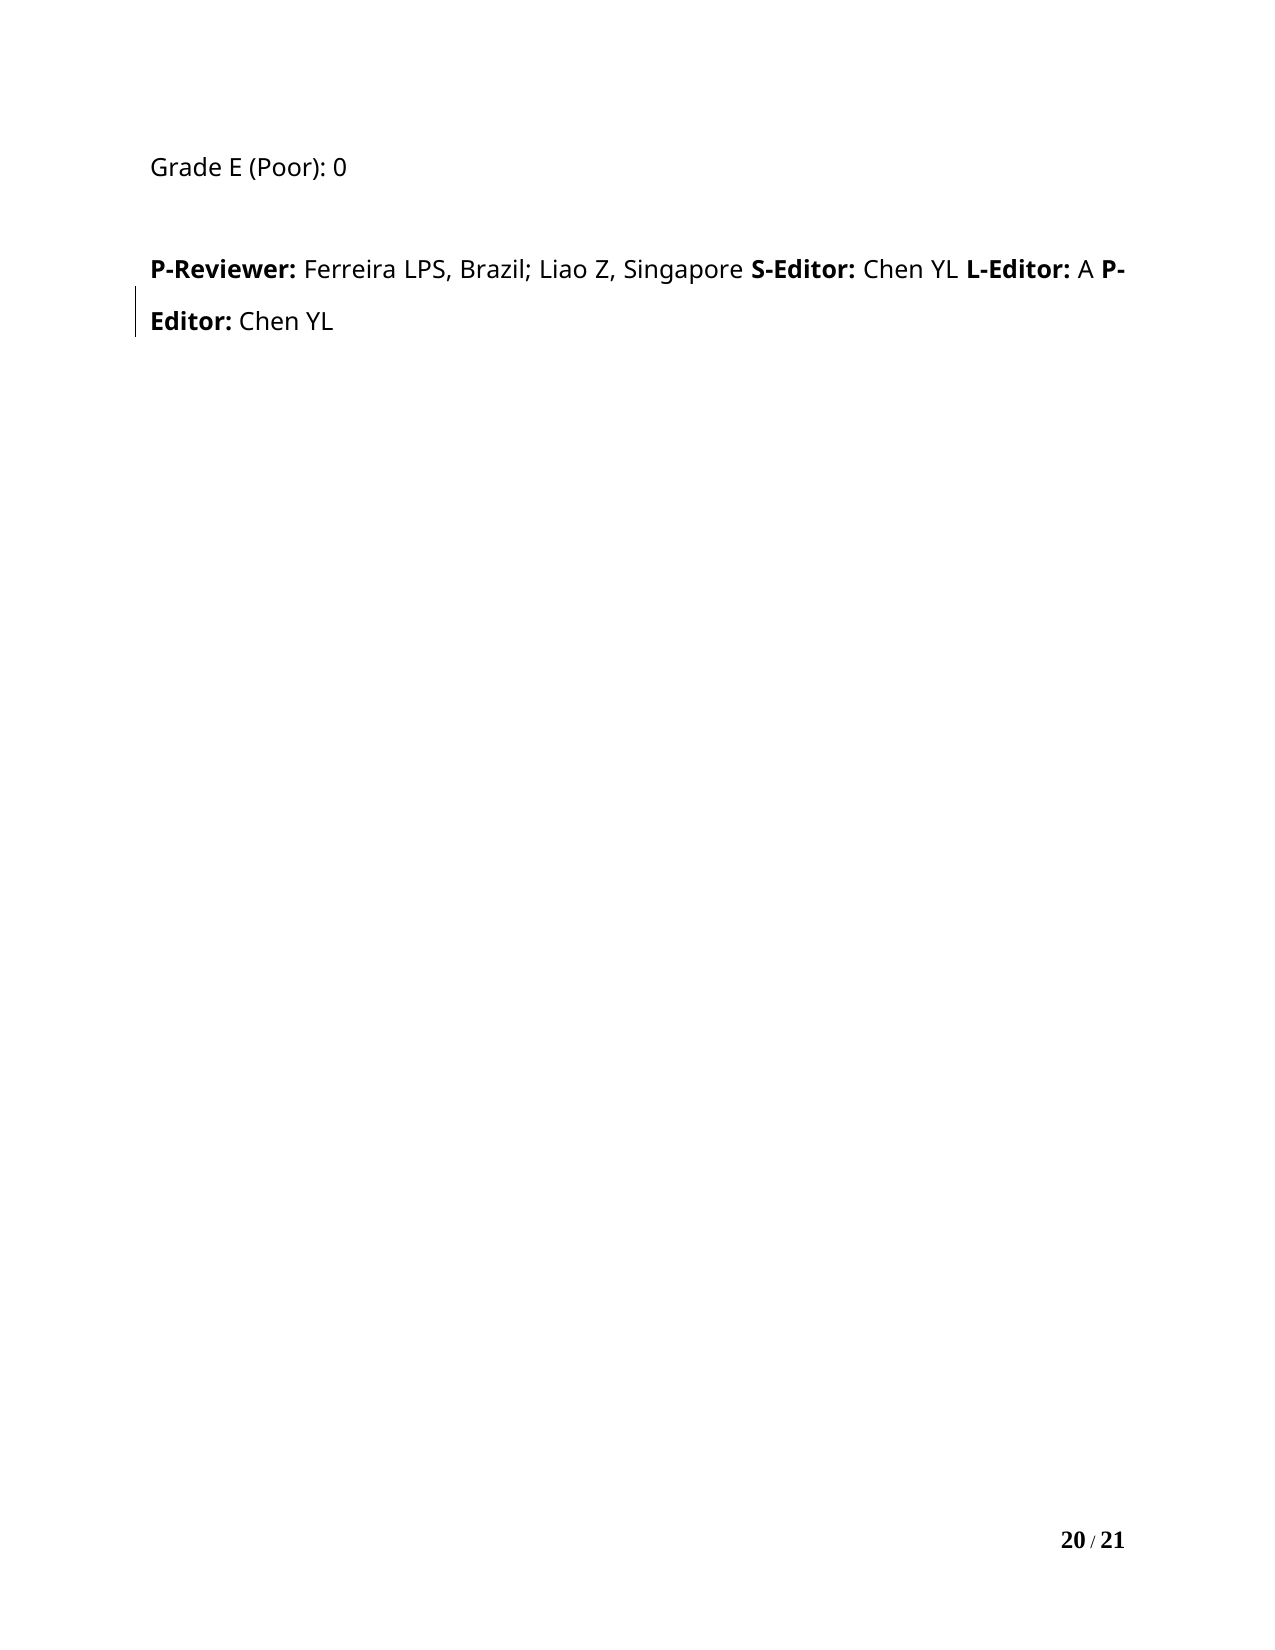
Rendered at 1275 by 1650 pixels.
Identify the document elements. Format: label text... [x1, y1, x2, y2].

text P-Reviewer: Ferreira LPS, Brazil; Liao Z, Singapore S-Editor: Chen YL L-Editor: A P-Editor: Chen YL [150, 252, 1125, 337]
text Grade E (Poor): 0 [150, 150, 1125, 184]
